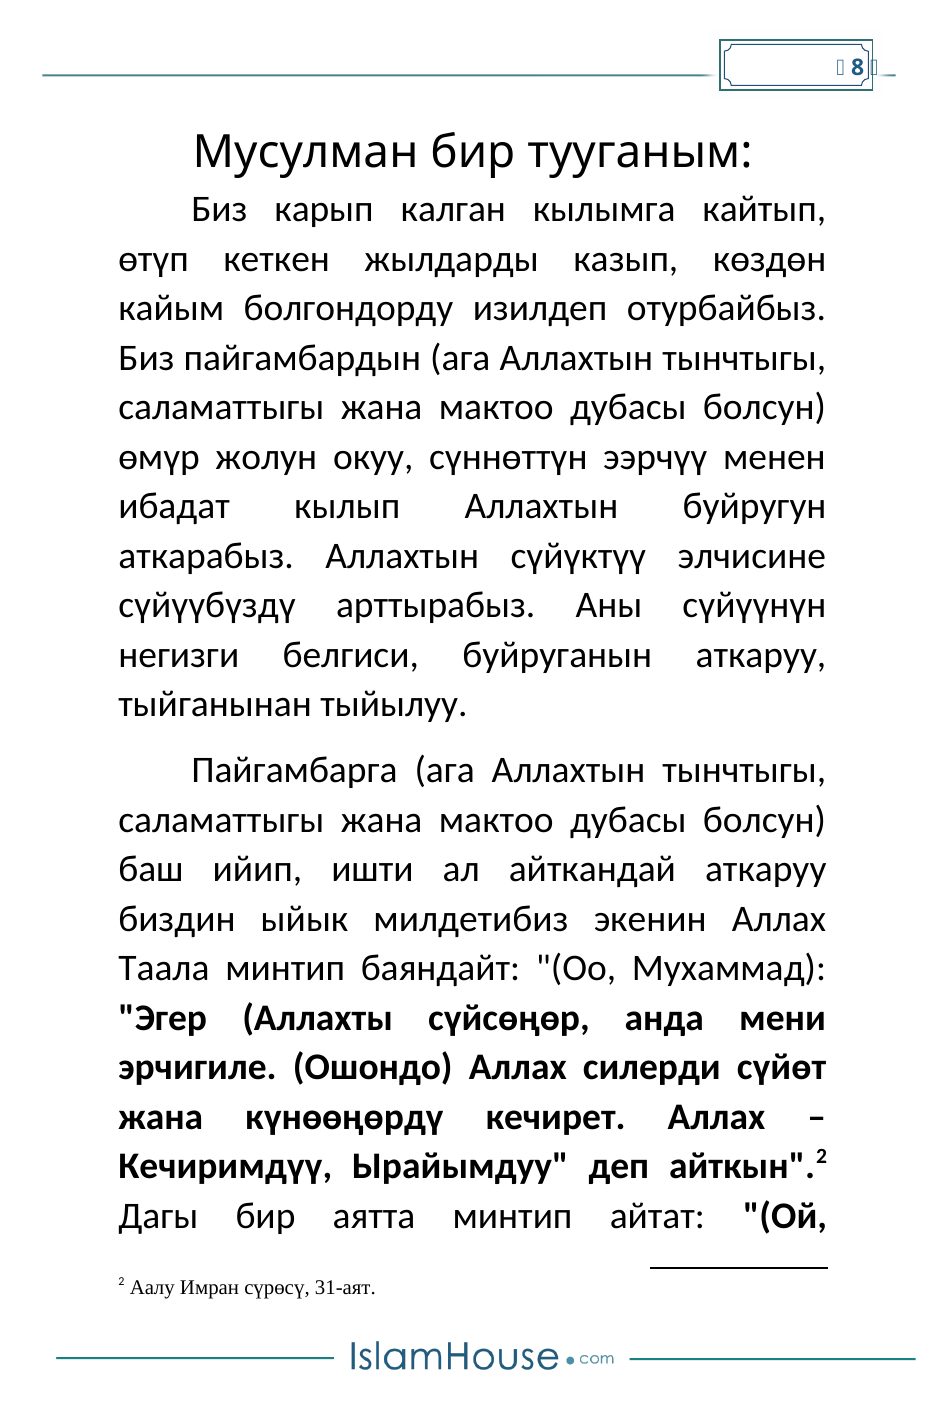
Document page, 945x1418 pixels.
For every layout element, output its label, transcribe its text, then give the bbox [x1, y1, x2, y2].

picture [342, 1336, 916, 1377]
picture [48, 1335, 334, 1376]
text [118, 746, 827, 1237]
subtitle Мусулман бир тууганым: [118, 118, 827, 181]
text Биз карып калган кылымга кайтып, өтүп кеткен жылдарды казып, көздөн кайым болгондорду изилдеп отурбайбыз. Биз пайгамбардын (ага Аллахтын тынчтыгы, саламаттыгы жана мактоо дубасы болсун) өмүр жолун окуу, сүннөттүн ээрчүү менен ибадат кылып Аллахтын буйругун аткарабыз. Аллахтын сүйүктүү элчисине сүйүүбүздү арттырабыз. Аны сүйүүнүн негизги белгиси, буйруганын аткаруу, тыйганынан тыйылуу. [118, 185, 827, 726]
